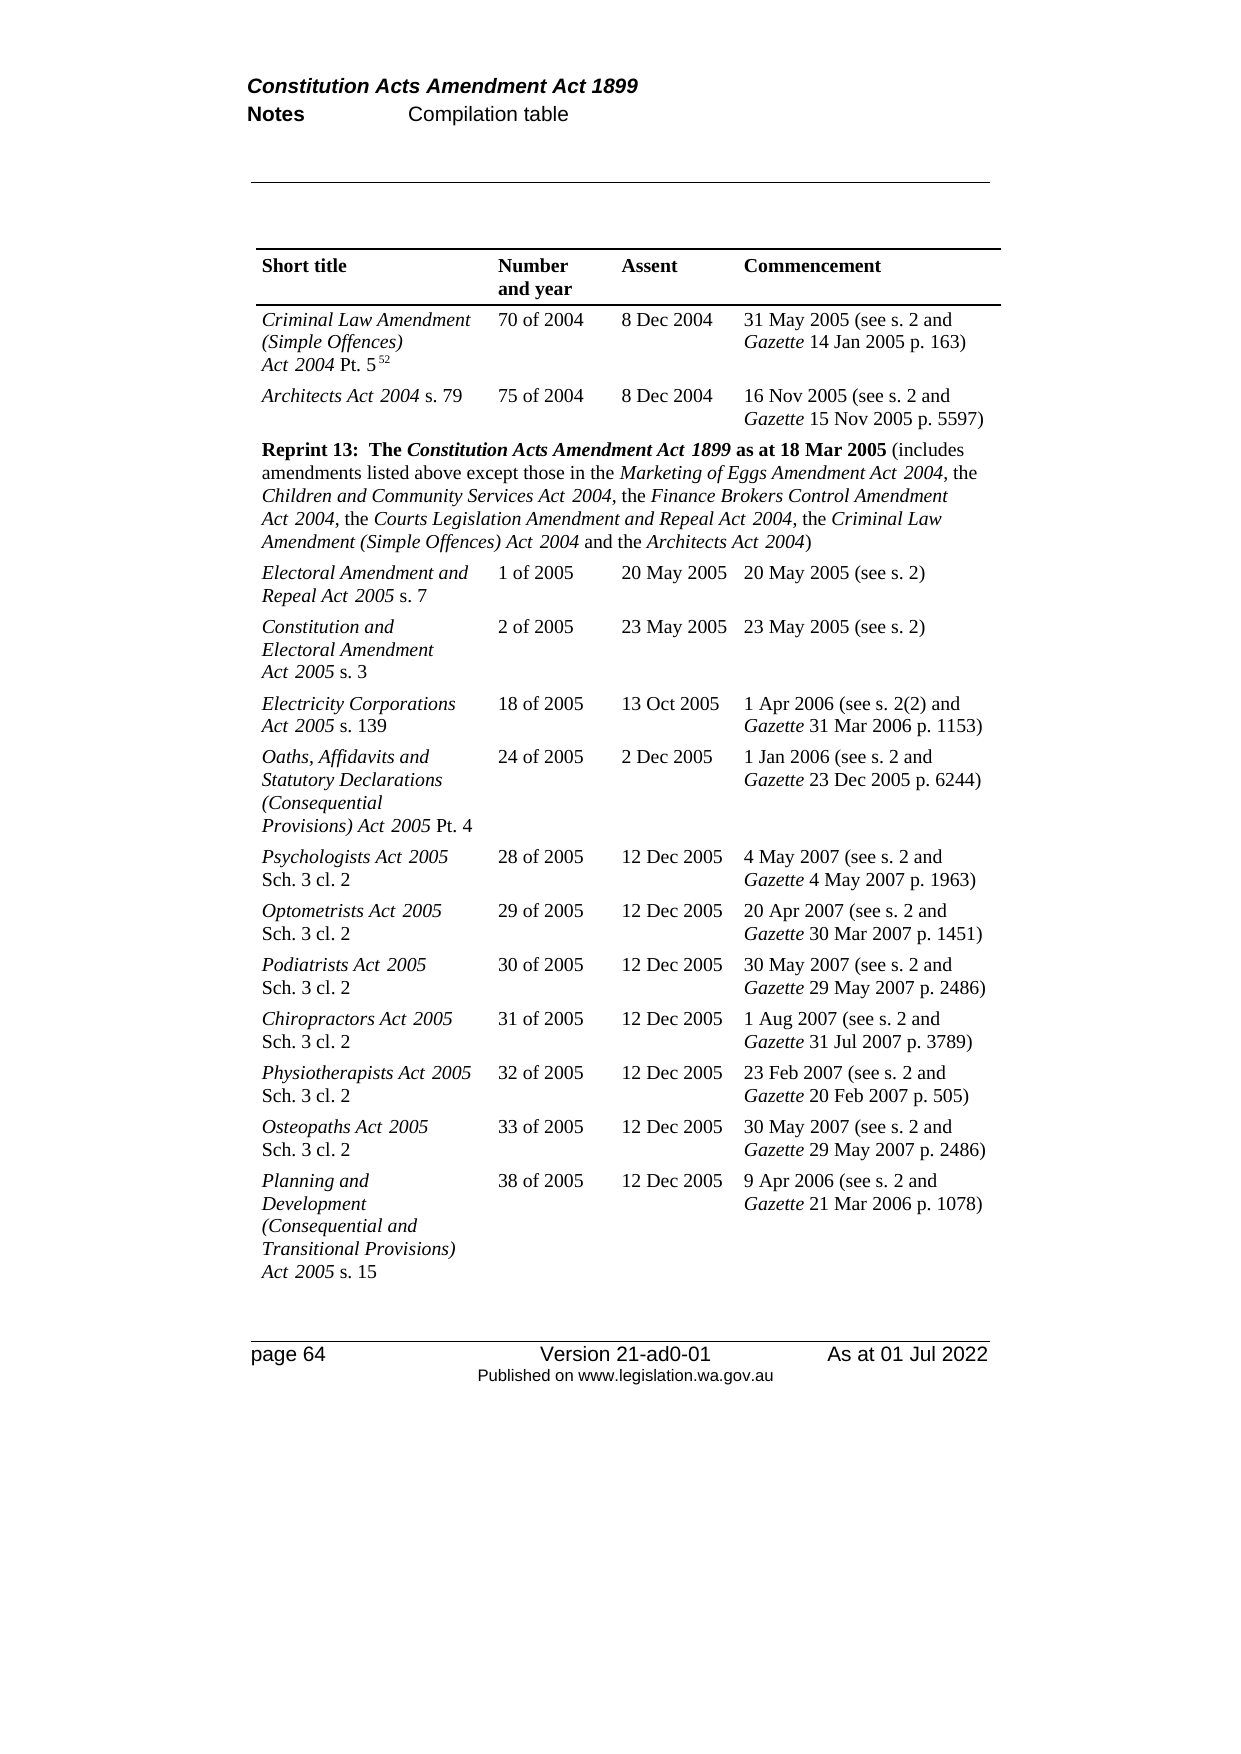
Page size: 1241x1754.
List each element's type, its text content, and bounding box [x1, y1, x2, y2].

table_cell 33 of 2005 [492, 1111, 616, 1165]
table_cell 20 May 2005 [616, 557, 738, 611]
table_cell 30 of 2005 [492, 949, 616, 1003]
table_cell 38 of 2005 [492, 1165, 616, 1287]
table_cell Constitution and Electoral Amendment Act 2005 s. 3 [256, 611, 492, 687]
table_cell 31 May 2005 (see s. 2 and Gazette 14 Jan 2005 p. 163) [738, 306, 1001, 380]
table_cell Architects Act 2004 s. 79 [256, 380, 492, 434]
table_cell 12 Dec 2005 [616, 1057, 738, 1111]
table_cell 2 Dec 2005 [616, 741, 738, 841]
table_cell 13 Oct 2005 [616, 688, 738, 741]
table_cell 30 May 2007 (see s. 2 and Gazette 29 May 2007 p. 2486) [738, 949, 1001, 1003]
table_cell Podiatrists Act 2005 Sch. 3 cl. 2 [256, 949, 492, 1003]
table_cell 31 of 2005 [492, 1003, 616, 1057]
table_cell 4 May 2007 (see s. 2 and Gazette 4 May 2007 p. 1963) [738, 841, 1001, 895]
table_cell 18 of 2005 [492, 688, 616, 741]
table_cell Criminal Law Amendment (Simple Offences) Act 2004 Pt. 5 52 [256, 306, 492, 380]
table_cell Planning and Development (Consequential and Transitional Provisions) Act 2005 s. 15 [256, 1165, 492, 1287]
table_header Assent [616, 250, 738, 303]
table_header Commencement [738, 250, 1001, 303]
table_cell 8 Dec 2004 [616, 380, 738, 434]
table_cell 12 Dec 2005 [616, 1165, 738, 1287]
table_cell 20 May 2005 (see s. 2) [738, 557, 1001, 611]
table_cell 30 May 2007 (see s. 2 and Gazette 29 May 2007 p. 2486) [738, 1111, 1001, 1165]
table_header Short title [256, 250, 492, 303]
table_cell 2 of 2005 [492, 611, 616, 687]
table_cell 16 Nov 2005 (see s. 2 and Gazette 15 Nov 2005 p. 5597) [738, 380, 1001, 434]
table_cell 1 Jan 2006 (see s. 2 and Gazette 23 Dec 2005 p. 6244) [738, 741, 1001, 841]
table_header Number and year [492, 250, 616, 303]
table_cell 24 of 2005 [492, 741, 616, 841]
table_cell 8 Dec 2004 [616, 306, 738, 380]
table_cell 12 Dec 2005 [616, 1111, 738, 1165]
table_cell 12 Dec 2005 [616, 949, 738, 1003]
table_cell 70 of 2004 [492, 306, 616, 380]
table_cell 75 of 2004 [492, 380, 616, 434]
table_cell Chiropractors Act 2005 Sch. 3 cl. 2 [256, 1003, 492, 1057]
table_cell Optometrists Act 2005 Sch. 3 cl. 2 [256, 895, 492, 949]
table_cell 28 of 2005 [492, 841, 616, 895]
table_cell Electoral Amendment and Repeal Act 2005 s. 7 [256, 557, 492, 611]
table_cell 23 May 2005 [616, 611, 738, 687]
table_cell Reprint 13: The Constitution Acts Amendment Act 1899 as at 18 Mar 2005 (includes amendments listed above except those in the Marketing of Eggs Amendment Act 2004, the Children and Community Services Act 2004, the Finance Brokers Control Amendment Act 2004, the Courts Legislation Amendment and Repeal Act 2004, the Criminal Law Amendment (Simple Offences) Act 2004 and the Architects Act 2004) [256, 434, 1001, 557]
table_cell 12 Dec 2005 [616, 1003, 738, 1057]
table_cell 29 of 2005 [492, 895, 616, 949]
table_cell 1 of 2005 [492, 557, 616, 611]
table_cell 23 May 2005 (see s. 2) [738, 611, 1001, 687]
table_cell 12 Dec 2005 [616, 841, 738, 895]
table_cell Oaths, Affidavits and Statutory Declarations (Consequential Provisions) Act 2005 Pt. 4 [256, 741, 492, 841]
table_cell Osteopaths Act 2005 Sch. 3 cl. 2 [256, 1111, 492, 1165]
table_cell Psychologists Act 2005 Sch. 3 cl. 2 [256, 841, 492, 895]
table_cell 20 Apr 2007 (see s. 2 and Gazette 30 Mar 2007 p. 1451) [738, 895, 1001, 949]
table_cell 12 Dec 2005 [616, 895, 738, 949]
table_cell 9 Apr 2006 (see s. 2 and Gazette 21 Mar 2006 p. 1078) [738, 1165, 1001, 1287]
table_cell 23 Feb 2007 (see s. 2 and Gazette 20 Feb 2007 p. 505) [738, 1057, 1001, 1111]
table_cell Electricity Corporations Act 2005 s. 139 [256, 688, 492, 741]
table_cell 1 Aug 2007 (see s. 2 and Gazette 31 Jul 2007 p. 3789) [738, 1003, 1001, 1057]
table_cell Physiotherapists Act 2005 Sch. 3 cl. 2 [256, 1057, 492, 1111]
table_cell 32 of 2005 [492, 1057, 616, 1111]
table_cell 1 Apr 2006 (see s. 2(2) and Gazette 31 Mar 2006 p. 1153) [738, 688, 1001, 741]
